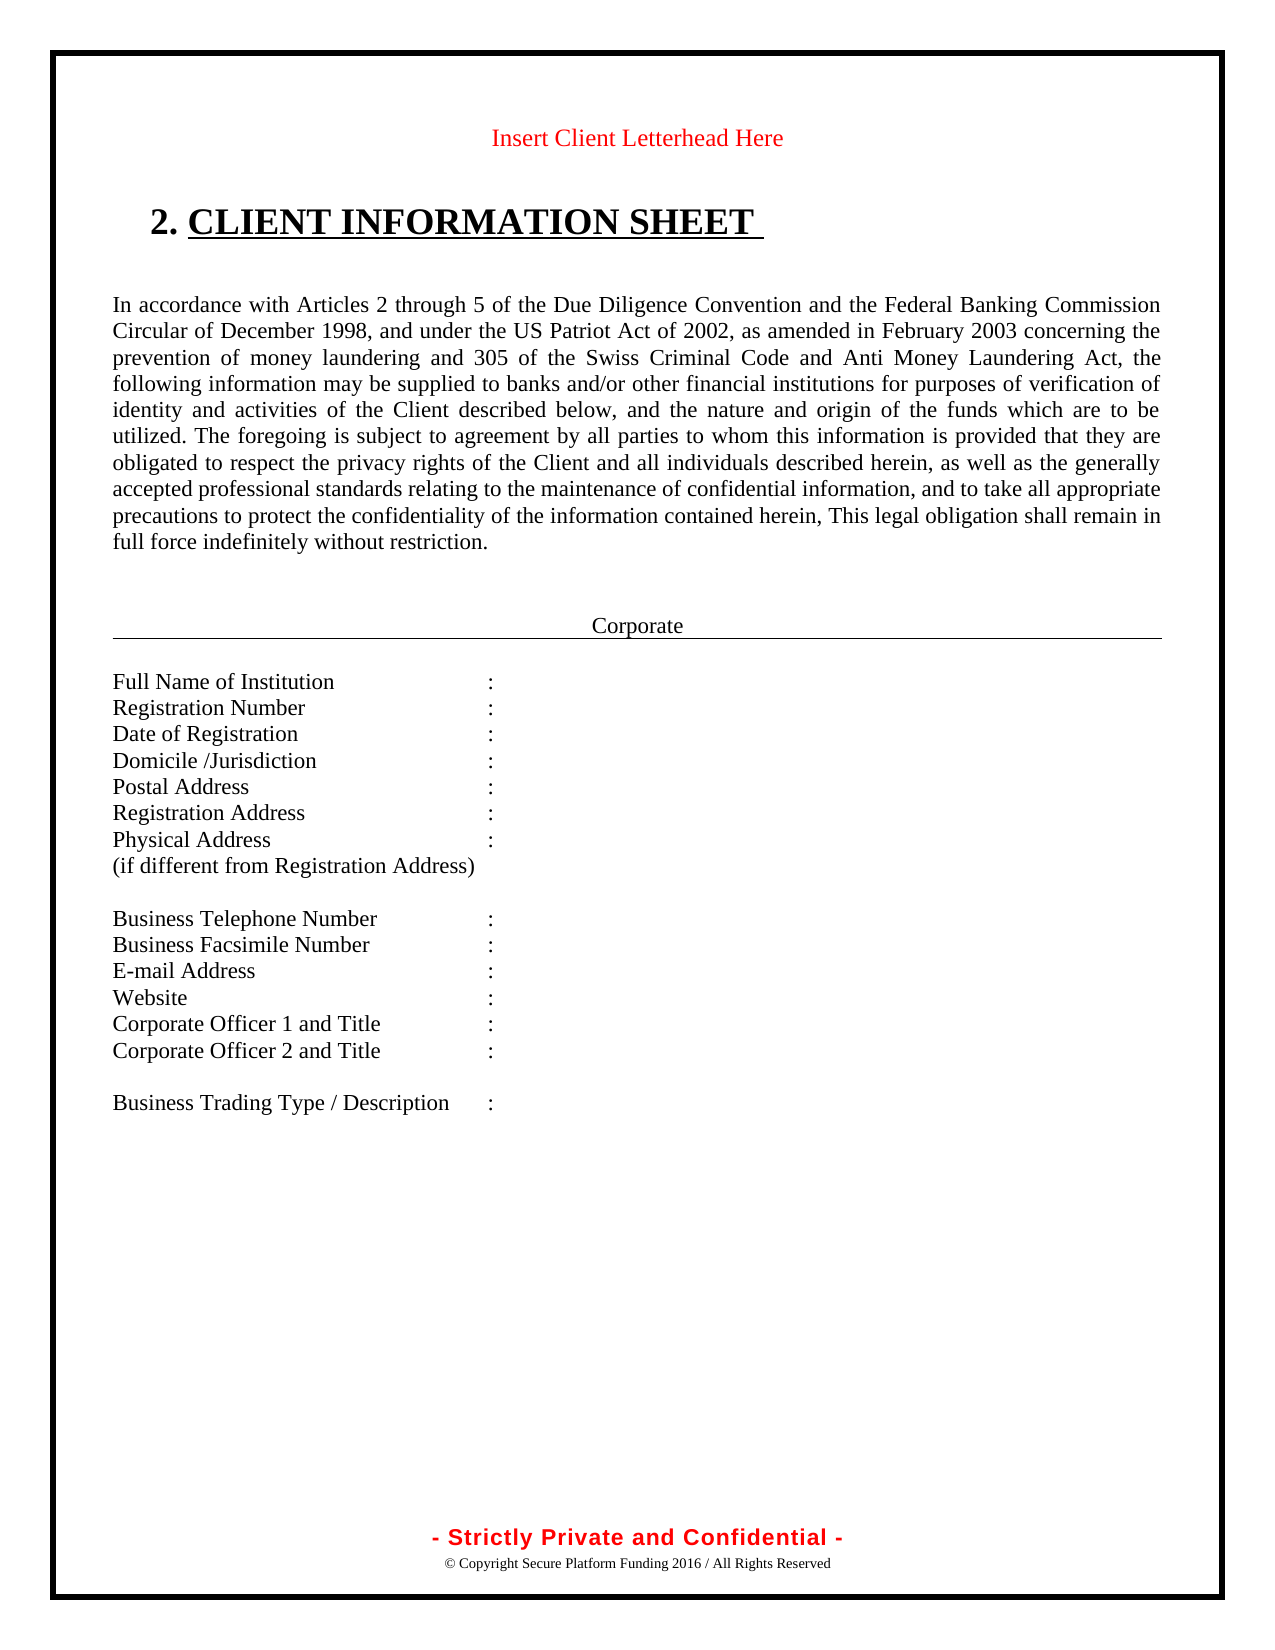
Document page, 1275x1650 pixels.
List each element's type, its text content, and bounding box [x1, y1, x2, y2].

text Business Telephone Number : [112, 905, 1162, 931]
text Corporate Officer 2 and Title : [112, 1037, 1162, 1063]
text Corporate Officer 1 and Title : [112, 1010, 1162, 1037]
text Domicile /Jurisdiction : [112, 747, 1162, 773]
text Full Name of Institution : [112, 668, 1162, 694]
text Physical Address : [112, 826, 1162, 852]
text Insert Client Letterhead Here [112, 123, 1162, 152]
text E-mail Address : [112, 958, 1162, 984]
text Corporate [112, 612, 1162, 638]
text Website : [112, 984, 1162, 1010]
text Business Facsimile Number : [112, 931, 1162, 958]
title CLIENT INFORMATION SHEET [150, 195, 1162, 243]
text Date of Registration : [112, 720, 1162, 747]
text In accordance with Articles 2 through 5 of the Due Diligence Convention and the Federal Banking Commission Circular of December 1998, and under the US Patriot Act of 2002, as amended in February 2003 concerning the prevention of money laundering and 305 of the Swiss Criminal Code and Anti Money Laundering Act, the following information may be supplied to banks and/or other financial institutions for purposes of verification of identity and activities of the Client described below, and the nature and origin of the funds which are to be utilized. The foregoing is subject to agreement by all parties to whom this information is provided that they are obligated to respect the privacy rights of the Client and all individuals described herein, as well as the generally accepted professional standards relating to the maintenance of confidential information, and to take all appropriate precautions to protect the confidentiality of the information contained herein, This legal obligation shall remain in full force indefinitely without restriction. [112, 291, 1162, 554]
text Postal Address : [112, 773, 1162, 799]
text Registration Number : [112, 694, 1162, 720]
text Registration Address : [112, 799, 1162, 826]
text (if different from Registration Address) [112, 852, 1162, 878]
text Business Trading Type / Description : [112, 1089, 1162, 1116]
